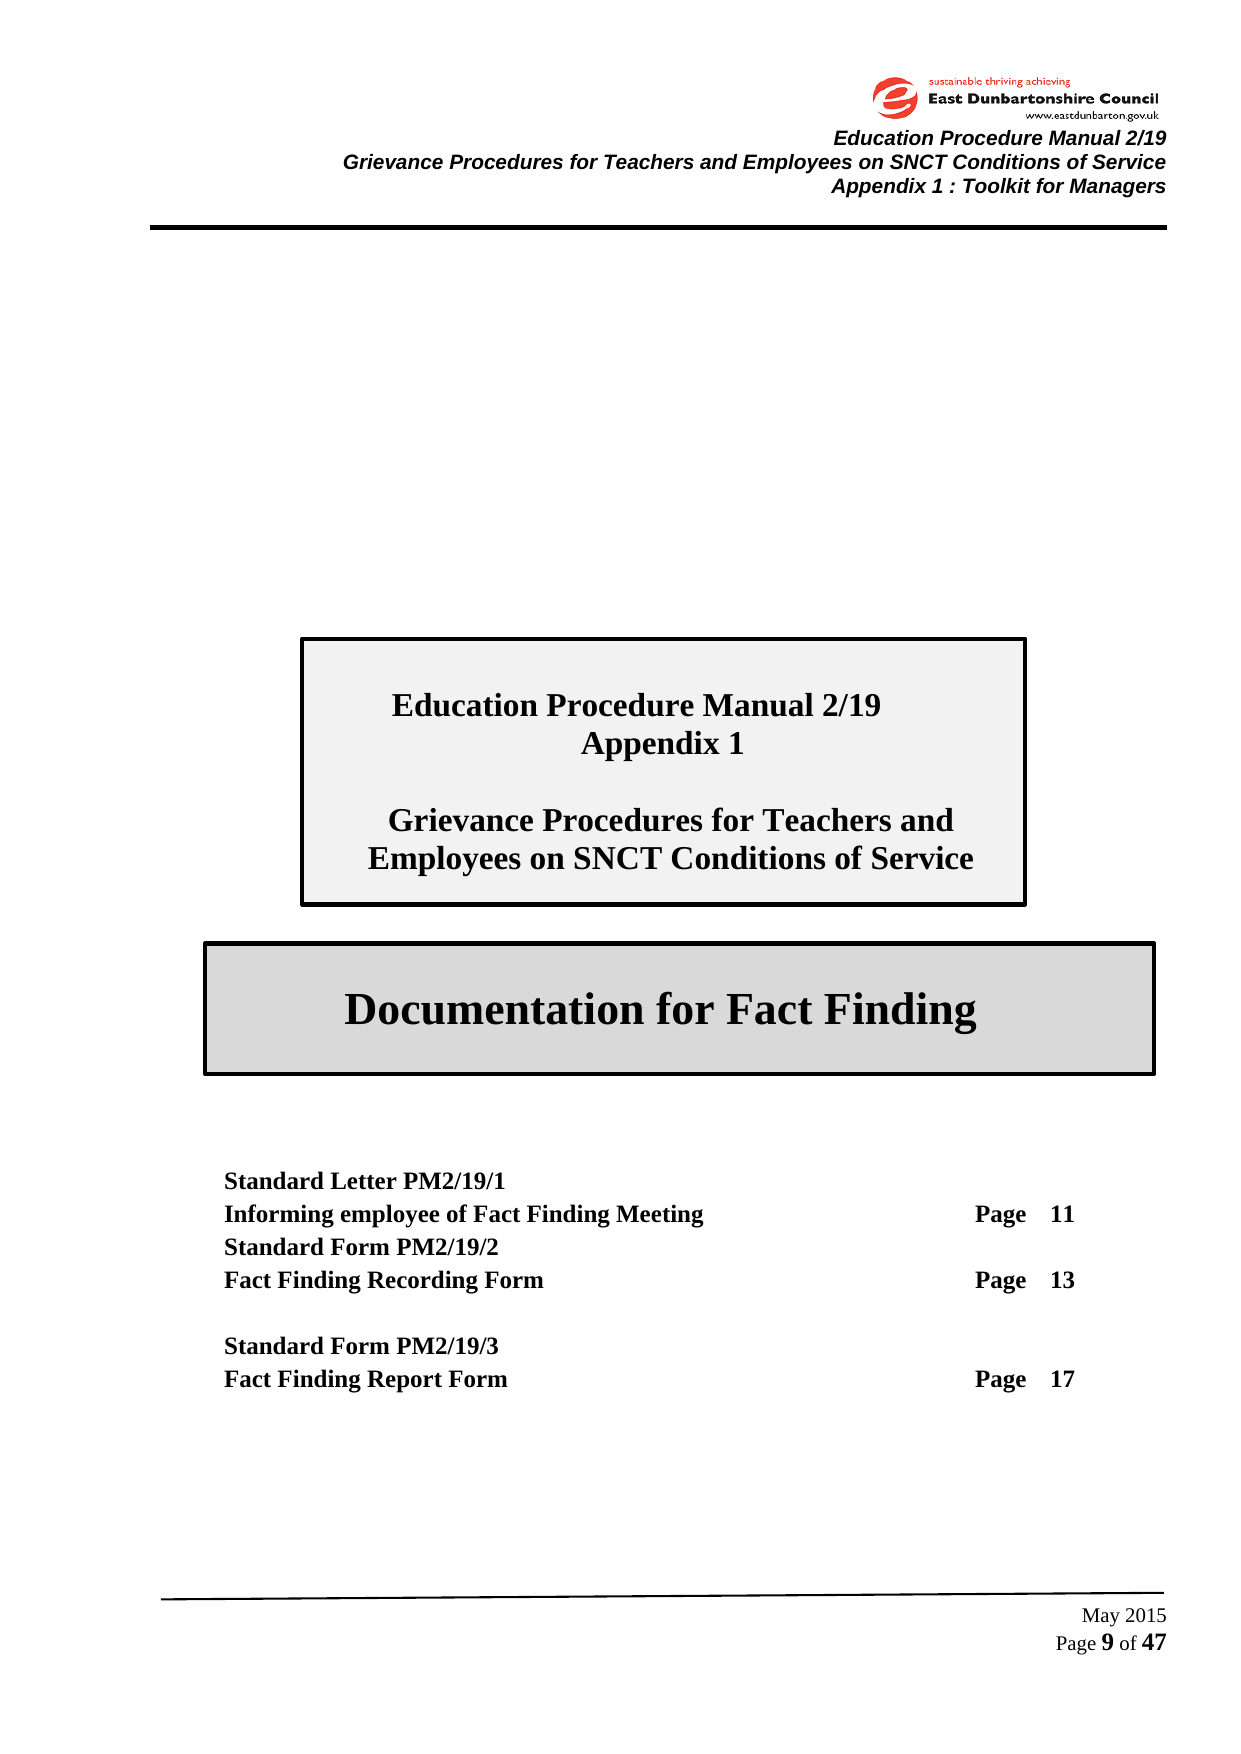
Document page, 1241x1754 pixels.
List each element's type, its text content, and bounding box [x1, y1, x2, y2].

text Fact Finding Recording Form Page 13 [150, 1265, 1167, 1327]
text Appendix 1 [150, 723, 1167, 761]
text Employees on SNCT Conditions of Service [150, 838, 1167, 876]
text Informing employee of Fact Finding Meeting Page 11 [150, 1199, 1167, 1228]
text Documentation for Fact Finding [150, 982, 1167, 1034]
text Education Procedure Manual 2/19 [300, 685, 1167, 723]
text Grievance Procedures for Teachers and [150, 800, 1167, 838]
text Standard Letter PM2/19/1 [150, 1166, 1167, 1195]
text Standard Form PM2/19/3 [150, 1331, 1167, 1360]
text Standard Form PM2/19/2 [150, 1232, 1167, 1261]
picture [865, 73, 1167, 126]
text Fact Finding Report Form Page 17 [150, 1364, 1167, 1426]
